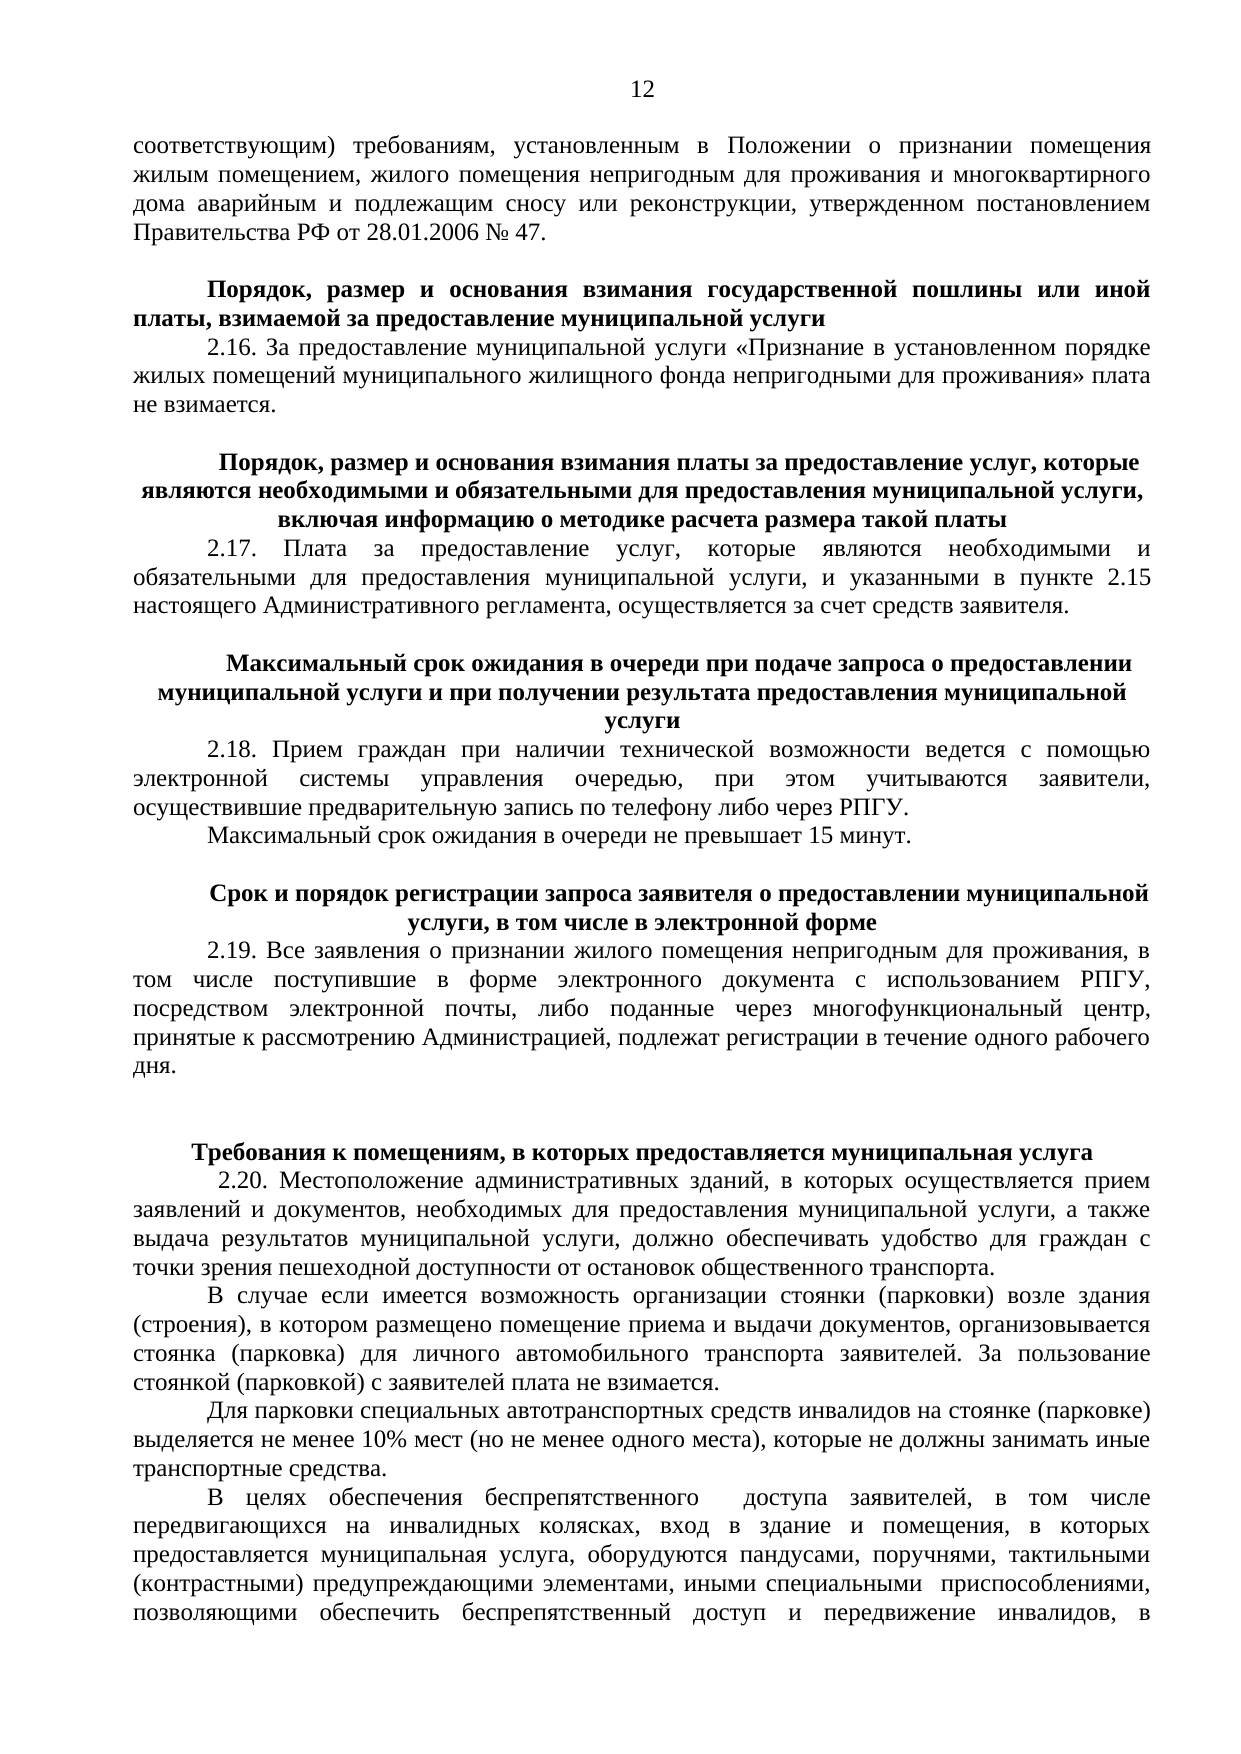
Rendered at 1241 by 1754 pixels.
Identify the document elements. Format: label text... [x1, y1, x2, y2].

text 2.17. Плата за предоставление услуг, которые являются необходимыми и обязательными для предоставления муниципальной услуги, и указанными в пункте 2.15 настоящего Административного регламента, осуществляется за счет средств заявителя. [133, 533, 1152, 619]
text 2.19. Все заявления о признании жилого помещения непригодным для проживания, в том числе поступившие в форме электронного документа с использованием РПГУ, посредством электронной почты, либо поданные через многофункциональный центр, принятые к рассмотрению Администрацией, подлежат регистрации в течение одного рабочего дня. [133, 936, 1152, 1079]
text Требования к помещениям, в которых предоставляется муниципальная услуга [133, 1137, 1152, 1166]
text Порядок, размер и основания взимания платы за предоставление услуг, которые являются необходимыми и обязательными для предоставления муниципальной услуги, включая информацию о методике расчета размера такой платы [133, 447, 1152, 533]
text Срок и порядок регистрации запроса заявителя о предоставлении муниципальной услуги, в том числе в электронной форме [133, 878, 1152, 936]
text 2.20. Местоположение административных зданий, в которых осуществляется прием заявлений и документов, необходимых для предоставления муниципальной услуги, а также выдача результатов муниципальной услуги, должно обеспечивать удобство для граждан с точки зрения пешеходной доступности от остановок общественного транспорта. [133, 1166, 1152, 1281]
text 2.16. За предоставление муниципальной услуги «Признание в установленном порядке жилых помещений муниципального жилищного фонда непригодными для проживания» плата не взимается. [133, 332, 1152, 418]
text Для парковки специальных автотранспортных средств инвалидов на стоянке (парковке) выделяется не менее 10% мест (но не менее одного места), которые не должны занимать иные транспортные средства. [133, 1396, 1152, 1482]
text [133, 1482, 1152, 1626]
text 2.18. Прием граждан при наличии технической возможности ведется с помощью электронной системы управления очередью, при этом учитываются заявители, осуществившие предварительную запись по телефону либо через РПГУ. [133, 734, 1152, 821]
text Порядок, размер и основания взимания государственной пошлины или иной платы, взимаемой за предоставление муниципальной услуги [133, 274, 1152, 332]
text В случае если имеется возможность организации стоянки (парковки) возле здания (строения), в котором размещено помещение приема и выдачи документов, организовывается стоянка (парковка) для личного автомобильного транспорта заявителей. За пользование стоянкой (парковкой) с заявителей плата не взимается. [133, 1281, 1152, 1396]
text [133, 131, 1152, 246]
text Максимальный срок ожидания в очереди не превышает 15 минут. [133, 821, 1152, 849]
text Максимальный срок ожидания в очереди при подаче запроса о предоставлении муниципальной услуги и при получении результата предоставления муниципальной услуги [133, 648, 1152, 734]
